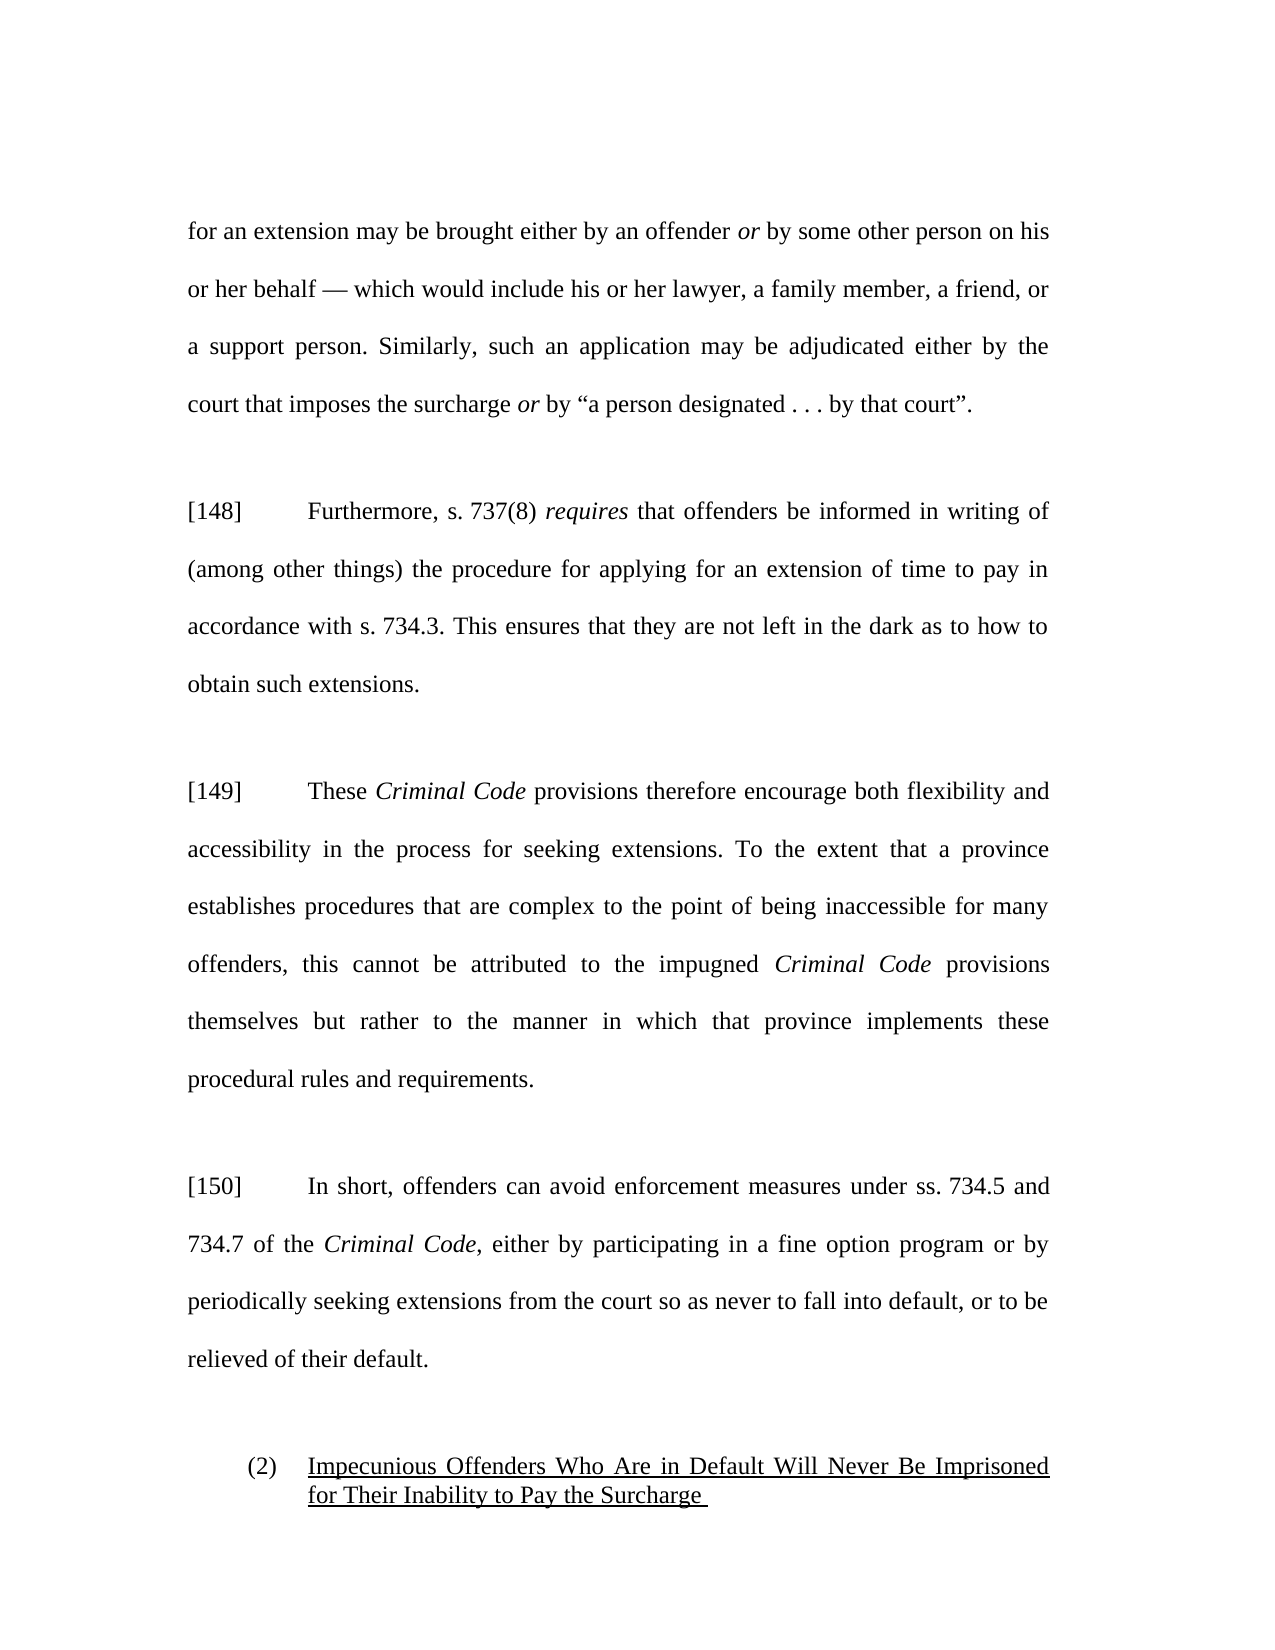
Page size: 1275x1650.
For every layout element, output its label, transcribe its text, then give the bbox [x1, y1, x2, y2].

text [187, 216, 1050, 418]
text In short, offenders can avoid enforcement measures under ss. 734.5 and 734.7 of the Criminal Code, either by participating in a fine option program or by periodically seeking extensions from the court so as never to fall into default, or to be relieved of their default. [187, 1171, 1050, 1373]
title Impecunious Offenders Who Are in Default Will Never Be Imprisoned for Their Inability to Pay the Surcharge [247, 1451, 1050, 1509]
text These Criminal Code provisions therefore encourage both flexibility and accessibility in the process for seeking extensions. To the extent that a province establishes procedures that are complex to the point of being inaccessible for many offenders, this cannot be attributed to the impugned Criminal Code provisions themselves but rather to the manner in which that province implements these procedural rules and requirements. [187, 776, 1050, 1093]
text Furthermore, s. 737(8) requires that offenders be informed in writing of (among other things) the procedure for applying for an extension of time to pay in accordance with s. 734.3. This ensures that they are not left in the dark as to how to obtain such extensions. [187, 496, 1050, 698]
